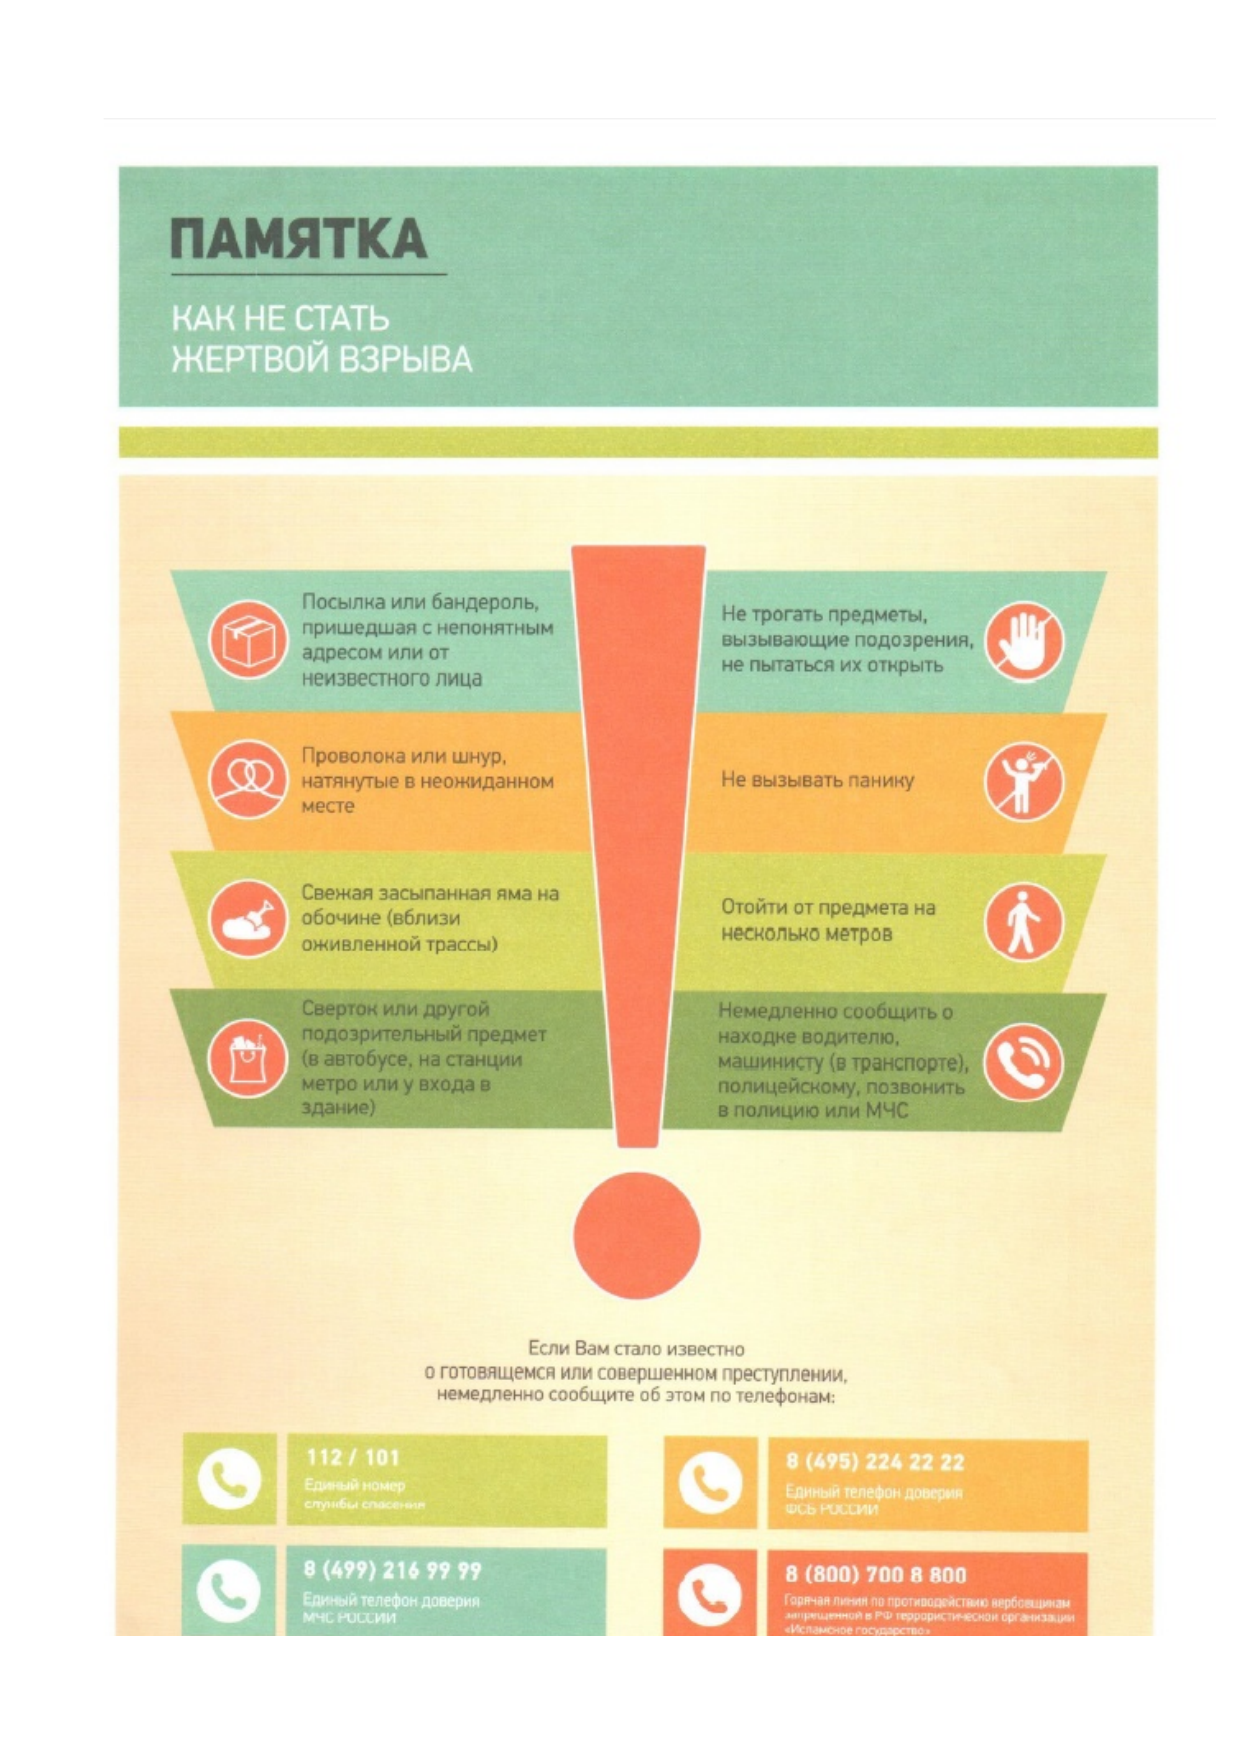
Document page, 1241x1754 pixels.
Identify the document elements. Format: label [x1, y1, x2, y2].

picture [103, 118, 1216, 1636]
